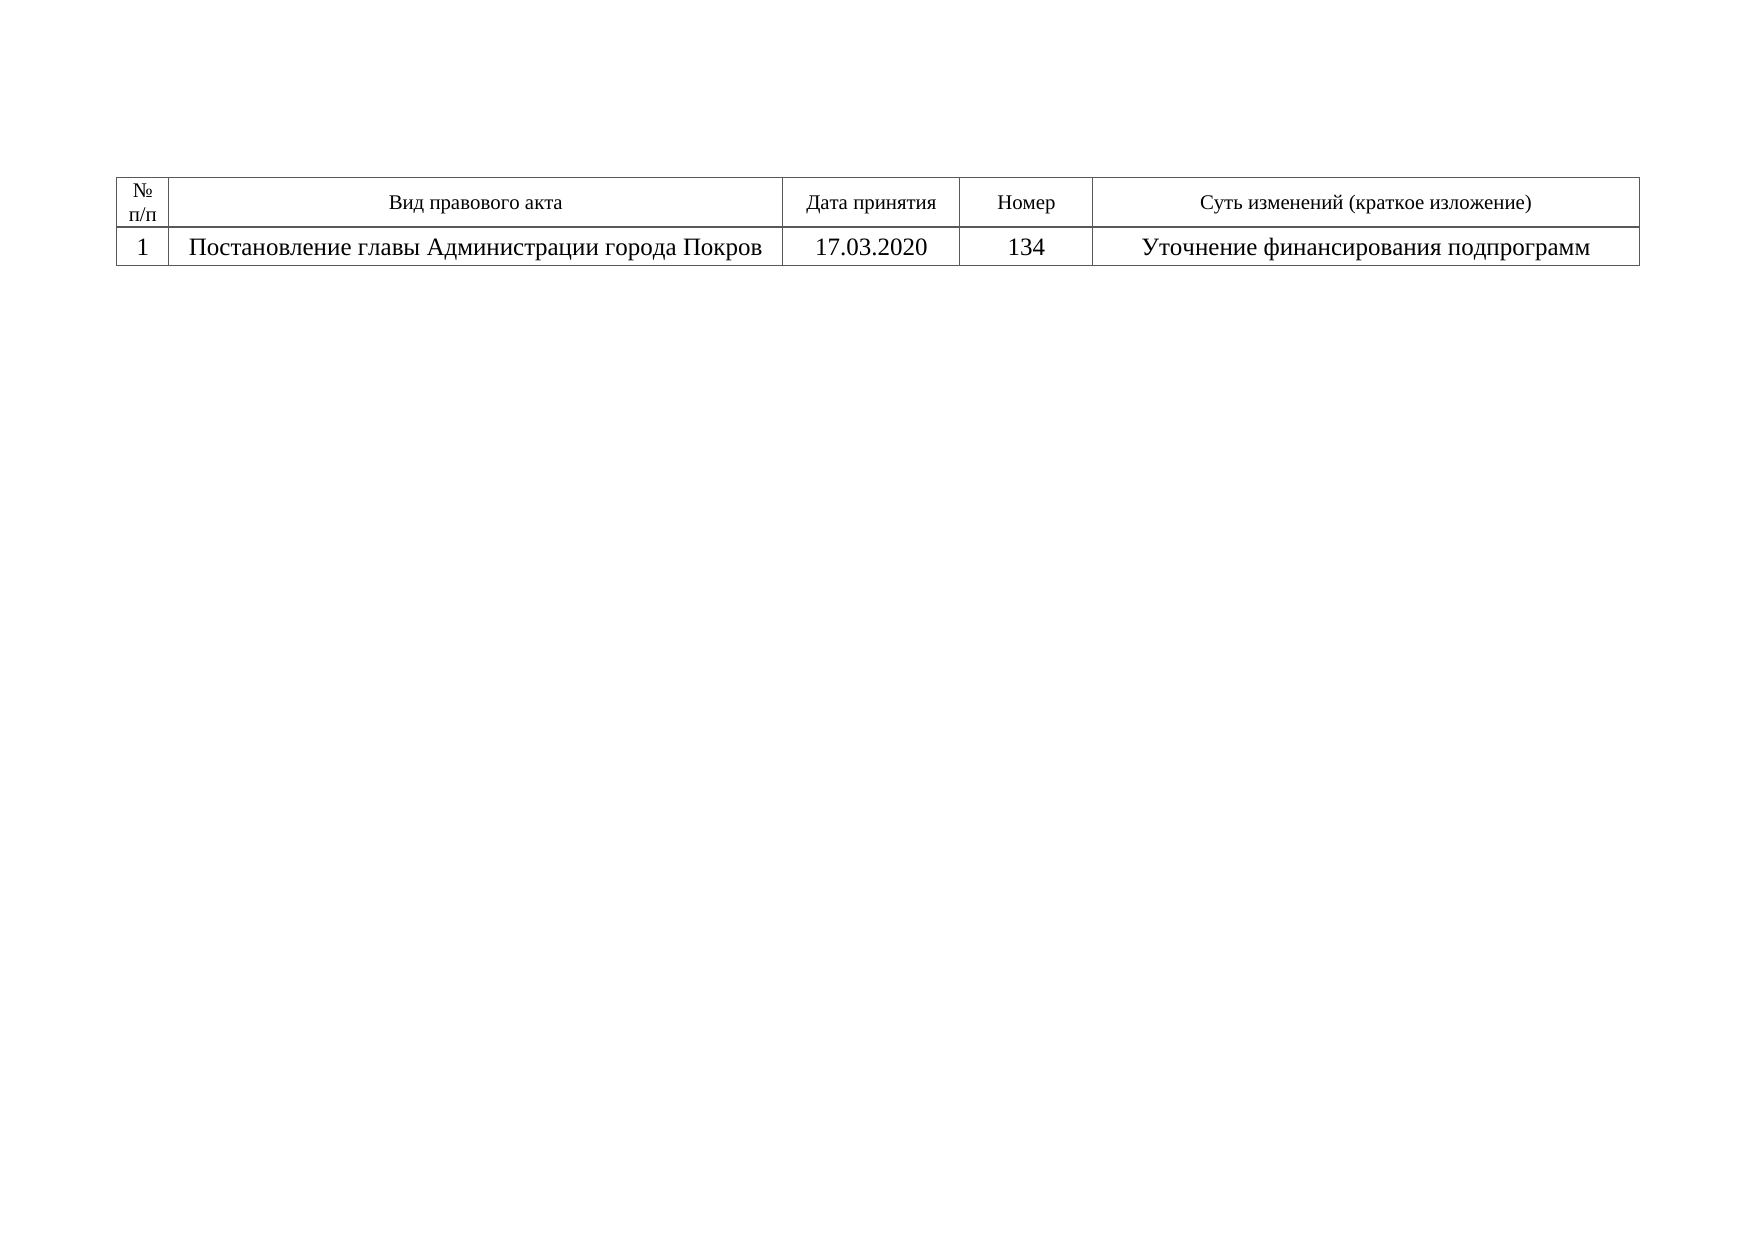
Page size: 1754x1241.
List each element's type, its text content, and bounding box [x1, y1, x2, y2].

table_header Суть изменений (краткое изложение) [1093, 178, 1639, 226]
table_cell Постановление главы Администрации города Покров [169, 228, 782, 264]
table_cell 1 [117, 228, 168, 264]
table_header Вид правового акта [169, 178, 782, 226]
table_cell Уточнение финансирования подпрограмм [1093, 228, 1639, 264]
table_header № п/п [117, 178, 168, 226]
table_header Номер [960, 178, 1092, 226]
table_cell 17.03.2020 [783, 228, 959, 264]
table_header Дата принятия [783, 178, 959, 226]
table_cell 134 [960, 228, 1092, 264]
